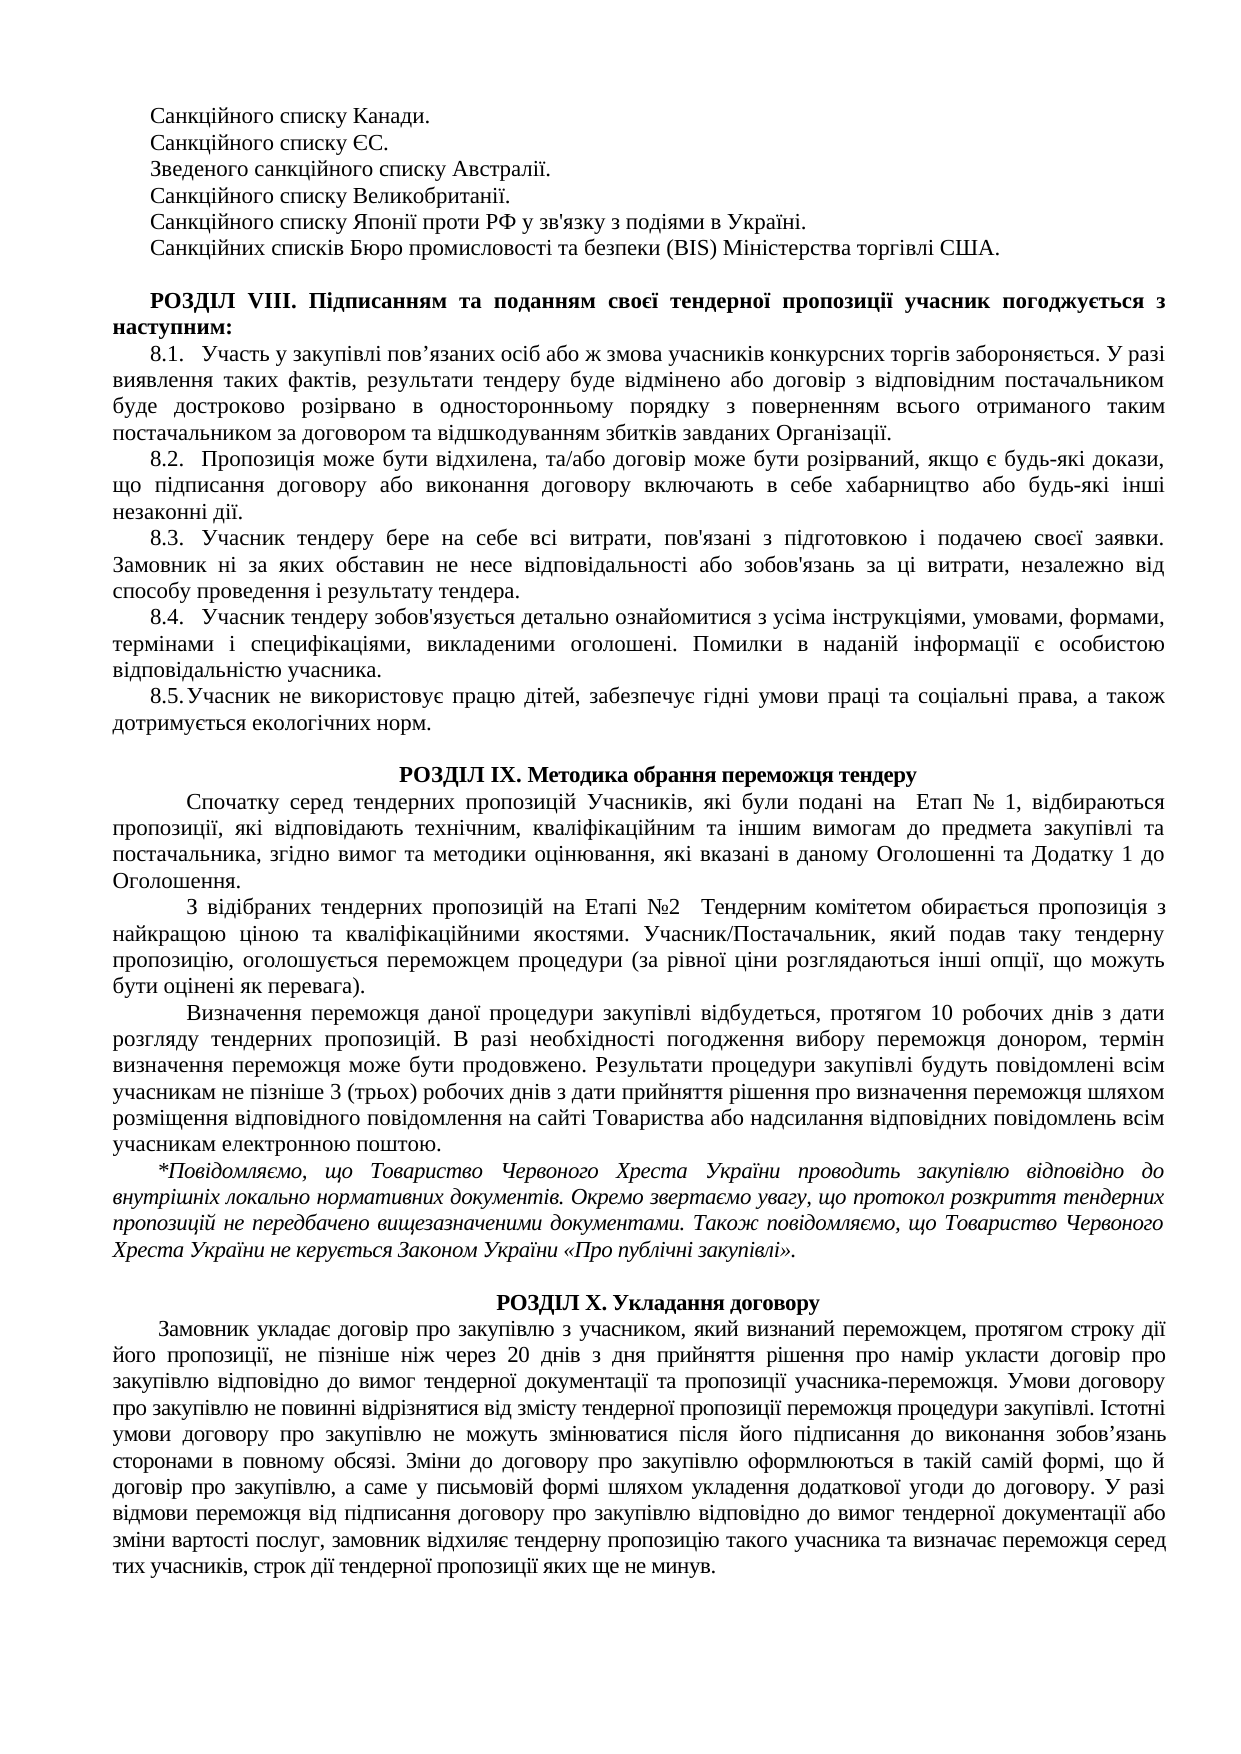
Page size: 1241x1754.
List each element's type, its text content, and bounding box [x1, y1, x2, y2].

text Санкційного списку Канади. [112, 103, 1167, 129]
text *Повідомляємо, що Товариство Червоного Хреста України проводить закупівлю відповідно до внутрішніх локально нормативних документів. Окремо звертаємо увагу, що протокол розкриття тендерних пропозицій не передбачено вищезазначеними документами. Також повідомляємо, що Товариство Червоного Хреста України не керується Законом України «Про публічні закупівлі». [112, 1157, 1167, 1262]
list Учасник тендеру бере на себе всі витрати, пов'язані з підготовкою і подачею своєї заявки. Замовник ні за яких обставин не несе відповідальності або зобов'язань за ці витрати, незалежно від способу проведення і результату тендера. [112, 524, 1167, 603]
text Зведеного санкційного списку Австралії. [112, 155, 1167, 182]
text РОЗДІЛ VIIІ. Підписанням та поданням своєї тендерної пропозиції учасник погоджується з наступним: [112, 287, 1167, 340]
text Санкційних списків Бюро промисловості та безпеки (BIS) Міністерства торгівлі США. [112, 234, 1167, 261]
text З відібраних тендерних пропозицій на Етапі №2 Тендерним комітетом обирається пропозиція з найкращою ціною та кваліфікаційними якостями. Учасник/Постачальник, який подав таку тендерну пропозицію, оголошується переможцем процедури (за рівної ціни розглядаються інші опції, що можуть бути оцінені як перевага). [112, 893, 1167, 999]
list Учасник тендеру зобов'язується детально ознайомитися з усіма інструкціями, умовами, формами, термінами і специфікаціями, викладеними оголошені. Помилки в наданій інформації є особистою відповідальністю учасника. [112, 603, 1167, 682]
text РОЗДІЛ X. Укладання договору [112, 1288, 1167, 1315]
list Пропозиція може бути відхилена, та/або договір може бути розірваний, якщо є будь-які докази, що підписання договору або виконання договору включають в себе хабарництво або будь-які інші незаконні дії. [112, 445, 1167, 524]
text Замовник укладає договір про закупівлю з учасником, який визнаний переможцем, протягом строку дії його пропозиції, не пізніше ніж через 20 днів з дня прийняття рішення про намір укласти договір про закупівлю відповідно до вимог тендерної документації та пропозиції учасника-переможця. Умови договору про закупівлю не повинні відрізнятися від змісту тендерної пропозиції переможця процедури закупівлі. Істотні умови договору про закупівлю не можуть змінюватися після його підписання до виконання зобов’язань сторонами в повному обсязі. Зміни до договору про закупівлю оформлюються в такій самій формі, що й договір про закупівлю, а саме у письмовій формі шляхом укладення додаткової угоди до договору. У разі відмови переможця від підписання договору про закупівлю відповідно до вимог тендерної документації або зміни вартості послуг, замовник відхиляє тендерну пропозицію такого учасника та визначає переможця серед тих учасників, строк дії тендерної пропозиції яких ще не минув. [112, 1315, 1167, 1578]
list Участь у закупівлі пов’язаних осіб або ж змова учасників конкурсних торгів забороняється. У разі виявлення таких фактів, результати тендеру буде відмінено або договір з відповідним постачальником буде достроково розірвано в односторонньому порядку з поверненням всього отриманого таким постачальником за договором та відшкодуванням збитків завданих Організації. [112, 340, 1167, 445]
text РОЗДІЛ ІХ. Методика обрання переможця тендеру [112, 761, 1167, 788]
text Спочатку серед тендерних пропозицій Учасників, які були подані на Етап № 1, відбираються пропозиції, які відповідають технічним, кваліфікаційним та іншим вимогам до предмета закупівлі та постачальника, згідно вимог та методики оцінювання, які вказані в даному Оголошенні та Додатку 1 до Оголошення. [112, 788, 1167, 893]
text Визначення переможця даної процедури закупівлі відбудеться, протягом 10 робочих днів з дати розгляду тендерних пропозицій. В разі необхідності погодження вибору переможця донором, термін визначення переможця може бути продовжено. Результати процедури закупівлі будуть повідомлені всім учасникам не пізніше 3 (трьох) робочих днів з дати прийняття рішення про визначення переможця шляхом розміщення відповідного повідомлення на сайті Товариства або надсилання відповідних повідомлень всім учасникам електронною поштою. [112, 999, 1167, 1157]
list Учасник не використовує працю дітей, забезпечує гідні умови праці та соціальні права, а також дотримується екологічних норм. [112, 682, 1167, 735]
text Санкційного списку Японії проти РФ у зв'язку з подіями в Україні. [112, 208, 1167, 234]
text Санкційного списку Великобританії. [112, 182, 1167, 208]
text Санкційного списку ЄС. [112, 129, 1167, 155]
